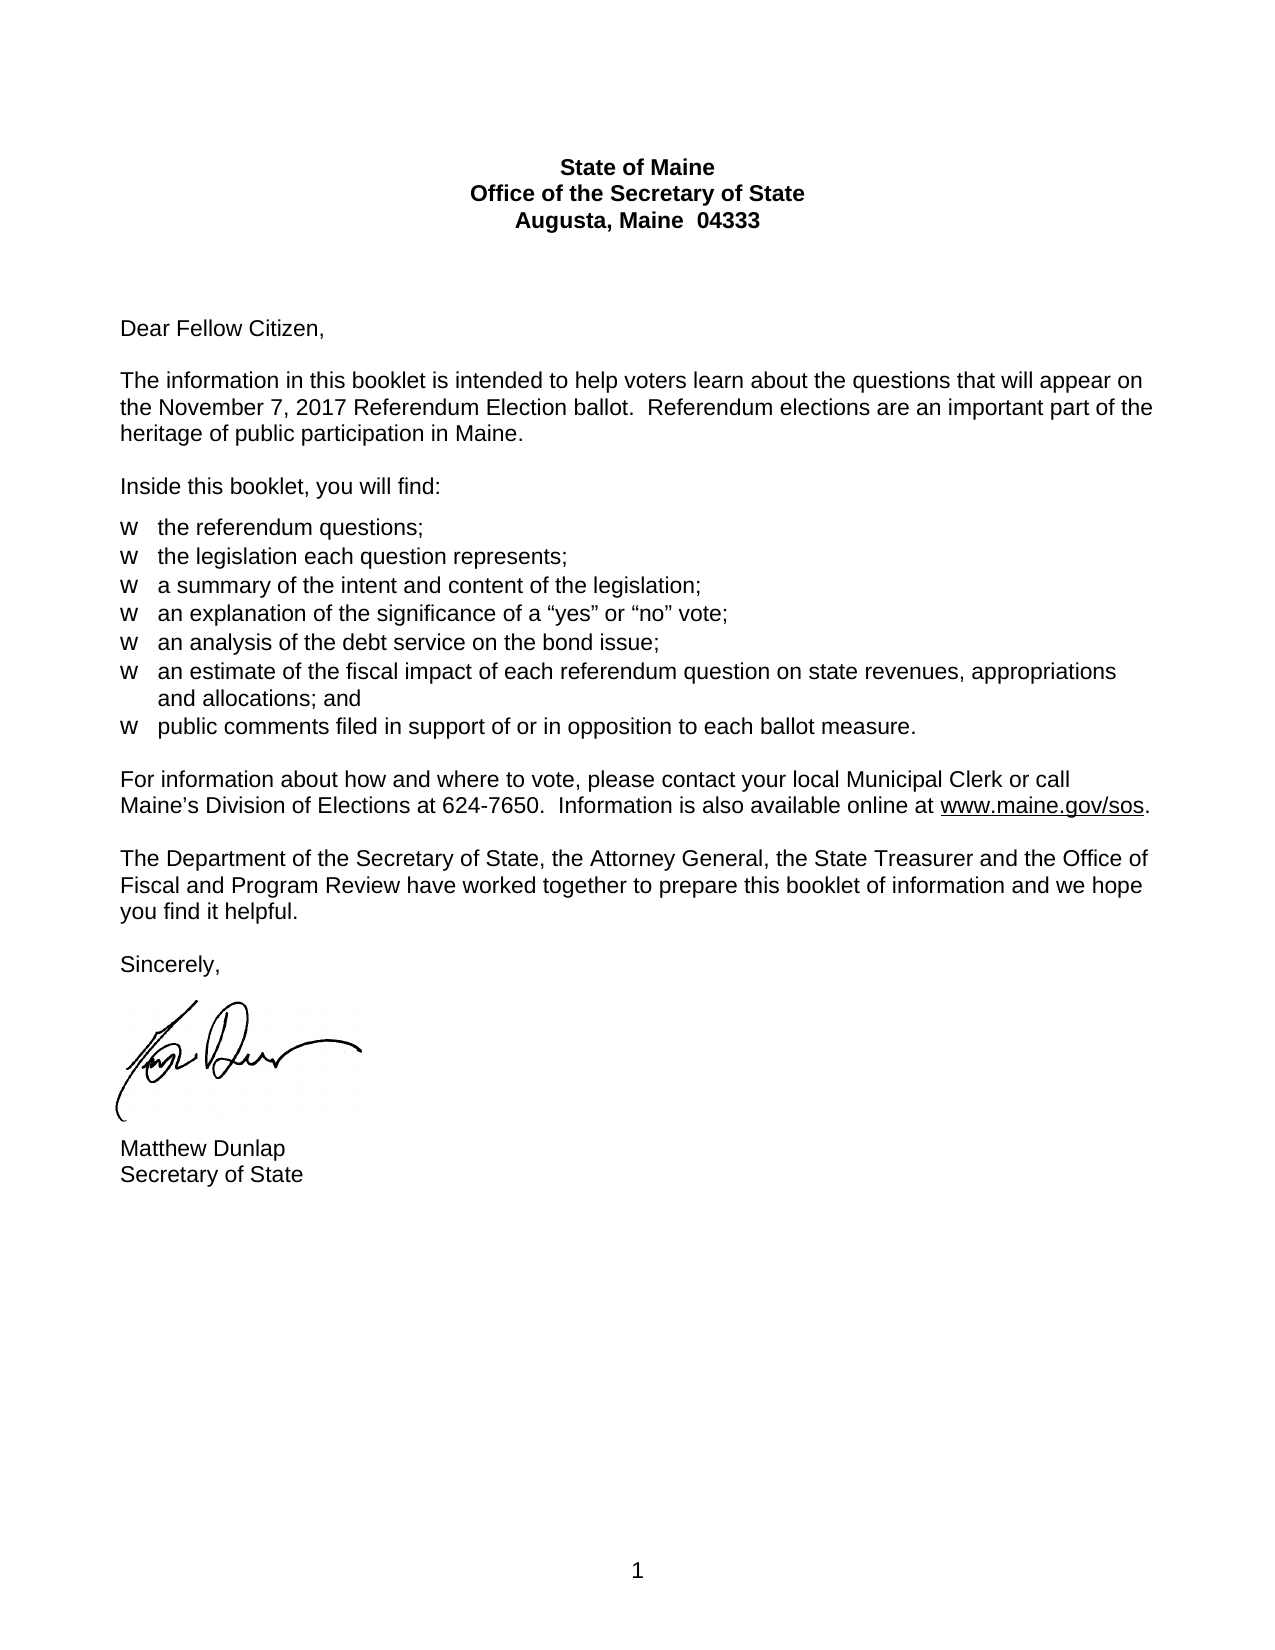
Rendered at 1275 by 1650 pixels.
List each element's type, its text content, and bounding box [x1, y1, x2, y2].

list an explanation of the significance of a “yes” or “no” vote; [120, 598, 1155, 627]
text For information about how and where to vote, please contact your local Municipal Clerk or call Maine’s Division of Elections at 624-7650. Information is also available online at www.maine.gov/sos. [120, 766, 1155, 819]
picture [114, 998, 363, 1122]
text Secretary of State [120, 1161, 1155, 1188]
list a summary of the intent and content of the legislation; [120, 570, 1155, 598]
text Office of the Secretary of State [120, 180, 1155, 207]
list the legislation each question represents; [120, 541, 1155, 570]
text Sincerely, [120, 951, 1155, 977]
text The information in this booklet is intended to help voters learn about the questions that will appear on the November 7, 2017 Referendum Election ballot. Referendum elections are an important part of the heritage of public participation in Maine. [120, 367, 1174, 446]
text Augusta, Maine 04333 [120, 207, 1155, 233]
text Dear Fellow Citizen, [120, 314, 1155, 341]
list the referendum questions; [120, 512, 1155, 541]
list public comments filed in support of or in opposition to each ballot measure. [120, 711, 1155, 740]
text Matthew Dunlap [120, 1135, 1155, 1161]
text The Department of the Secretary of State, the Attorney General, the State Treasurer and the Office of Fiscal and Program Review have worked together to prepare this booklet of information and we hope you find it helpful. [120, 845, 1155, 924]
list an estimate of the fiscal impact of each referendum question on state revenues, appropriations and allocations; and [120, 656, 1155, 711]
list an analysis of the debt service on the bond issue; [120, 627, 1155, 656]
text State of Maine [120, 154, 1155, 180]
text Inside this booklet, you will find: [120, 473, 1155, 499]
